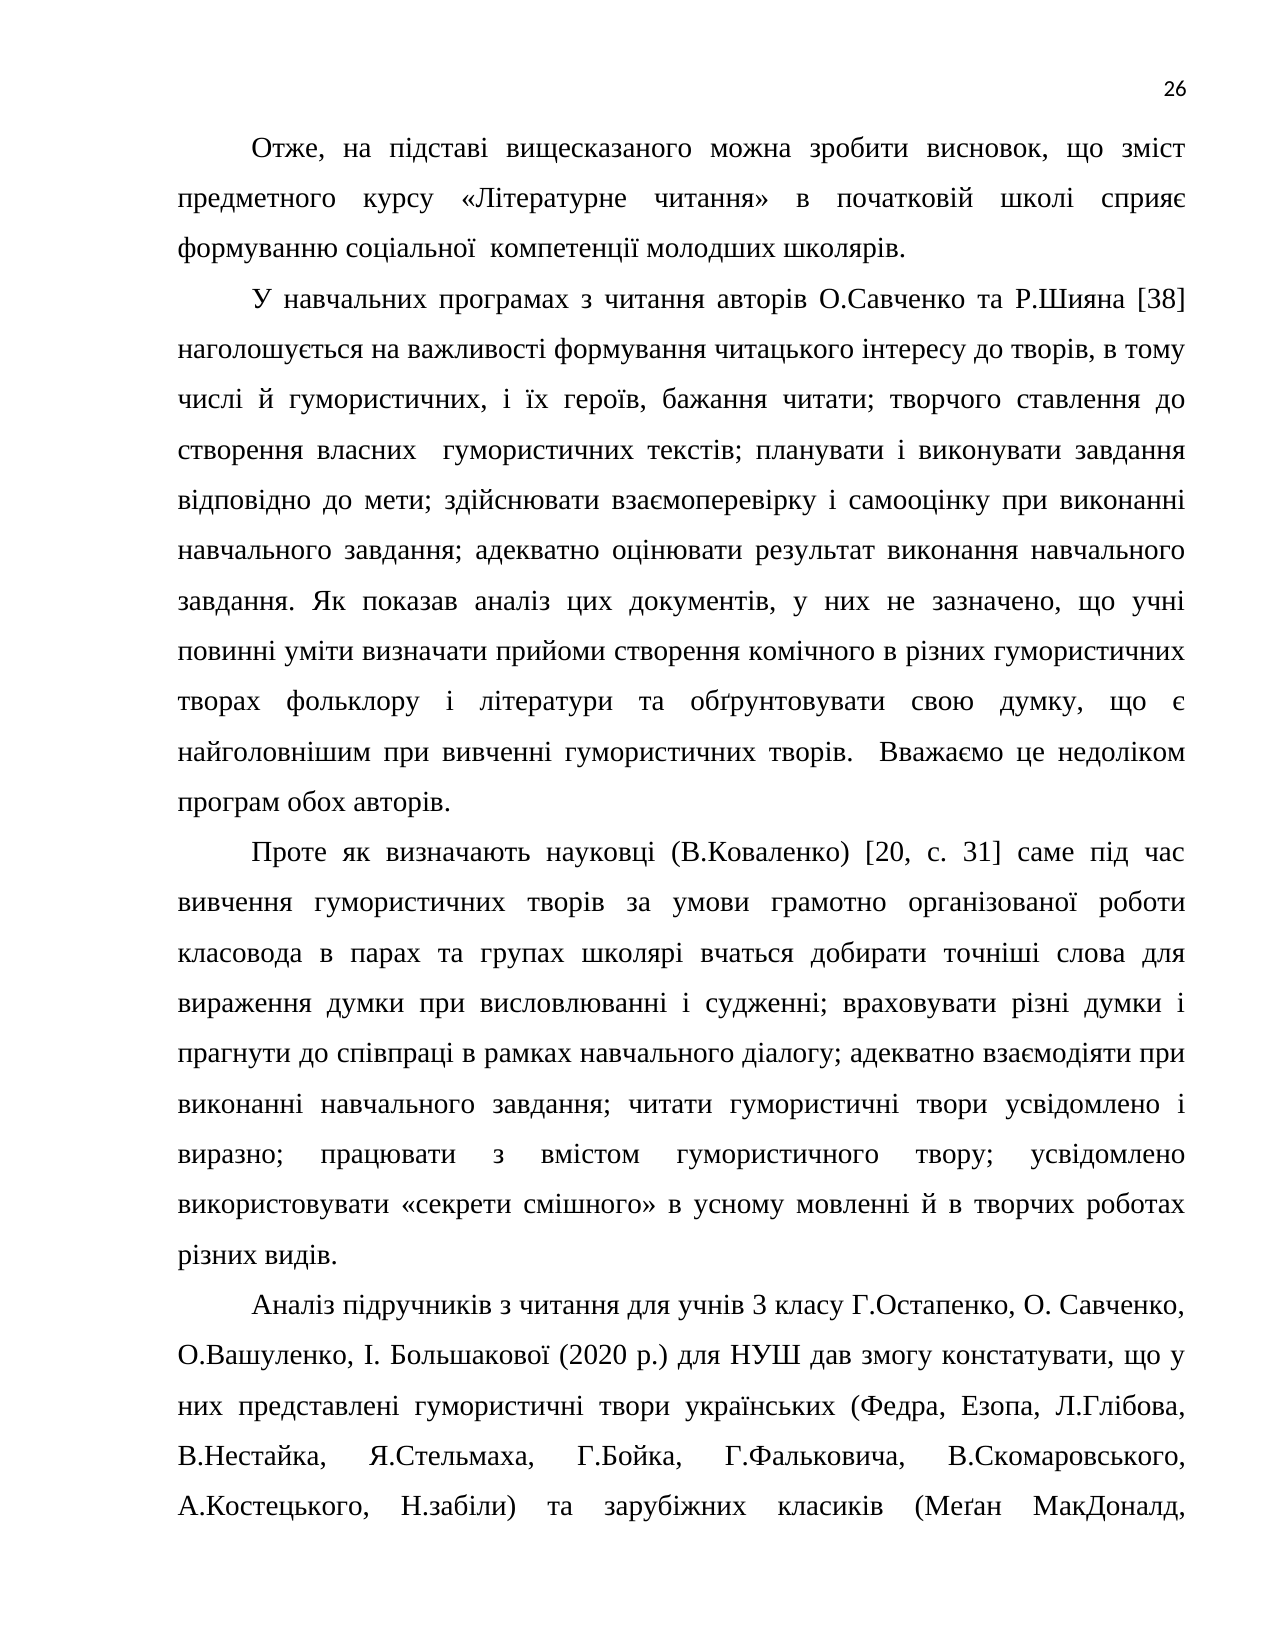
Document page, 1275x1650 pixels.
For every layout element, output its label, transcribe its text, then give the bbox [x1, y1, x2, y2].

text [177, 1287, 1186, 1522]
text Отже, на підставі вищесказаного можна зробити висновок, що зміст предметного курсу «Літературне читання» в початковій школі сприяє формуванню соціальної компетенції молодших школярів. [177, 130, 1186, 264]
text Проте як визначають науковці (В.Коваленко) [20, с. 31] саме під час вивчення гумористичних творів за умови грамотно організованої роботи класовода в парах та групах школярі вчаться добирати точніші слова для вираження думки при висловлюванні і судженні; враховувати різні думки і прагнути до співпраці в рамках навчального діалогу; адекватно взаємодіяти при виконанні навчального завдання; читати гумористичні твори усвідомлено і виразно; працювати з вмістом гумористичного твору; усвідомлено використовувати «секрети смішного» в усному мовленні й в творчих роботах різних видів. [177, 834, 1186, 1270]
text У навчальних програмах з читання авторів О.Савченко та Р.Шияна [38] наголошується на важливості формування читацького інтересу до творів, в тому числі й гумористичних, і їх героїв, бажання читати; творчого ставлення до створення власних гумористичних текстів; планувати і виконувати завдання відповідно до мети; здійснювати взаємоперевірку і самооцінку при виконанні навчального завдання; адекватно оцінювати результат виконання навчального завдання. Як показав аналіз цих документів, у них не зазначено, що учні повинні уміти визначати прийоми створення комічного в різних гумористичних творах фольклору і літератури та обґрунтовувати свою думку, що є найголовнішим при вивченні гумористичних творів. Вважаємо це недоліком програм обох авторів. [177, 281, 1186, 817]
